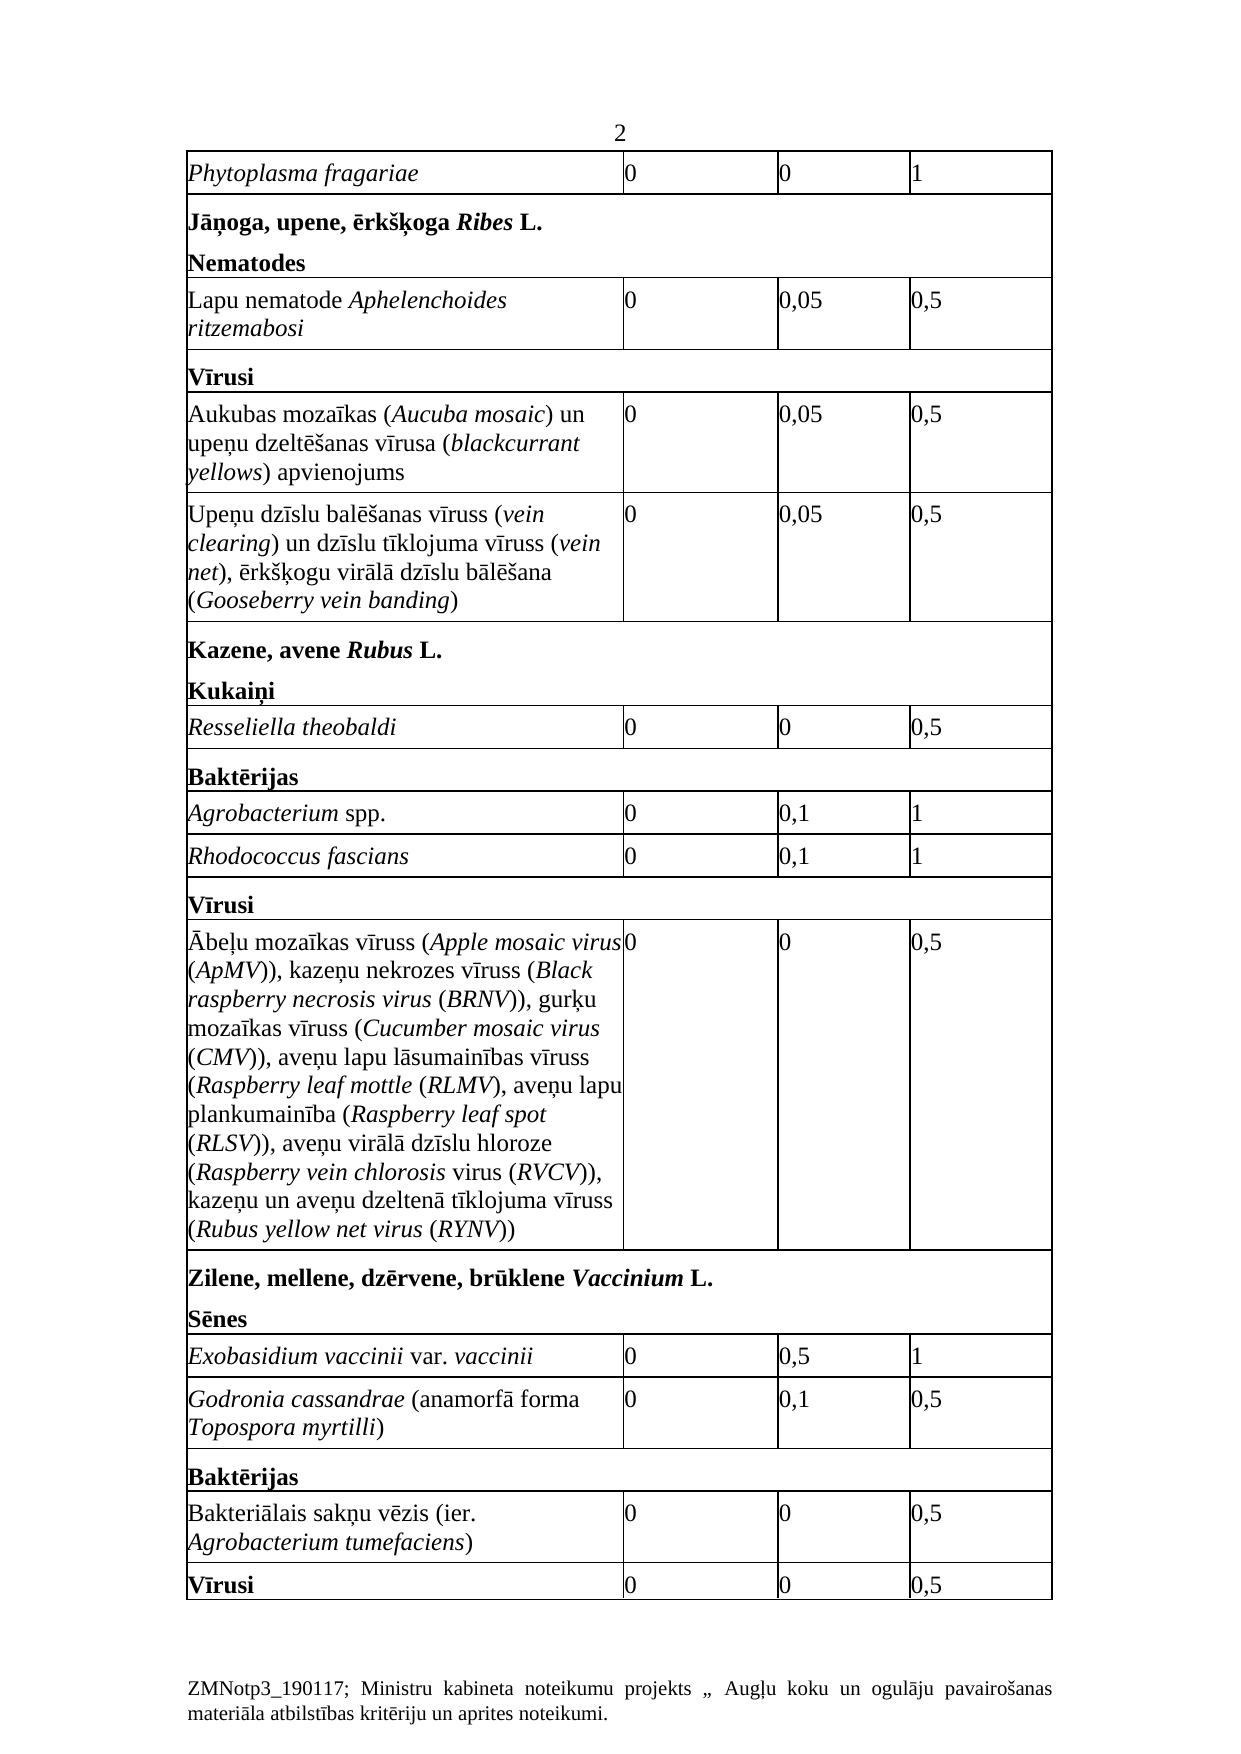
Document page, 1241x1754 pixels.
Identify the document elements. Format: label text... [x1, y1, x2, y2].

table_cell 0,05 [779, 278, 909, 348]
table_cell 0,5 [911, 1378, 1051, 1447]
table_cell 0 [624, 835, 777, 876]
table_cell Baktērijas [188, 749, 1051, 790]
table_cell Aukubas mozaīkas (Aucuba mosaic) un upeņu dzeltēšanas vīrusa (blackcurrant yellows) apvienojums [188, 393, 623, 492]
table_cell 0,05 [779, 393, 909, 492]
table_cell 1 [911, 792, 1051, 833]
table_cell Resseliella theobaldi [188, 706, 623, 747]
table_cell Sēnes [188, 1292, 1051, 1333]
table_cell 1 [911, 835, 1051, 876]
table_cell 0,5 [911, 493, 1051, 621]
table_cell Kazene, avene Rubus L. [188, 622, 1051, 663]
table_cell 0 [779, 706, 909, 747]
table_cell 0,05 [779, 493, 909, 621]
table_cell Nematodes [188, 236, 1051, 277]
table_cell Phytoplasma fragariae [188, 152, 623, 193]
table_cell 0,1 [779, 835, 909, 876]
table_cell 0 [624, 278, 777, 348]
table_cell 0 [779, 1492, 909, 1562]
table_cell Godronia cassandrae (anamorfā forma Topospora myrtilli) [188, 1378, 623, 1447]
table_cell Vīrusi [188, 350, 1051, 391]
table_cell 1 [911, 152, 1051, 193]
table_cell 0 [624, 1335, 777, 1376]
table_cell Exobasidium vaccinii var. vaccinii [188, 1335, 623, 1376]
table_cell Zilene, mellene, dzērvene, brūklene Vaccinium L. [188, 1251, 1051, 1292]
table_cell Vīrusi [188, 878, 1051, 919]
table_cell 0 [624, 1378, 777, 1447]
table_cell 0,5 [911, 1563, 1051, 1598]
table_cell Rhodococcus fascians [188, 835, 623, 876]
table_cell 0,5 [779, 1335, 909, 1376]
table_cell 0,5 [911, 1492, 1051, 1562]
table_cell Lapu nematode Aphelenchoides ritzemabosi [188, 278, 623, 348]
table_cell Bakteriālais sakņu vēzis (ier. Agrobacterium tumefaciens) [188, 1492, 623, 1562]
table_cell 0,1 [779, 1378, 909, 1447]
table_cell Upeņu dzīslu balēšanas vīruss (vein clearing) un dzīslu tīklojuma vīruss (vein net), ērkšķogu virālā dzīslu bālēšana (Gooseberry vein banding) [188, 493, 623, 621]
table_cell 0 [624, 1563, 777, 1598]
table_cell 0 [624, 792, 777, 833]
table_cell Jāņoga, upene, ērkšķoga Ribes L. [188, 195, 1051, 236]
table_cell Vīrusi [188, 1563, 623, 1598]
table_cell 0 [624, 393, 777, 492]
table_cell 0 [779, 920, 909, 1249]
table_cell 1 [911, 1335, 1051, 1376]
table_cell Kukaiņi [188, 664, 1051, 705]
table_cell 0 [779, 1563, 909, 1598]
table_cell Baktērijas [188, 1449, 1051, 1490]
table_cell 0 [624, 920, 777, 1249]
table_cell 0 [624, 1492, 777, 1562]
table_cell 0 [779, 152, 909, 193]
table_cell Ābeļu mozaīkas vīruss (Apple mosaic virus (ApMV)), kazeņu nekrozes vīruss (Black raspberry necrosis virus (BRNV)), gurķu mozaīkas vīruss (Cucumber mosaic virus (CMV)), aveņu lapu lāsumainības vīruss (Raspberry leaf mottle (RLMV), aveņu lapu plankumainība (Raspberry leaf spot (RLSV)), aveņu virālā dzīslu hloroze (Raspberry vein chlorosis virus (RVCV)), kazeņu un aveņu dzeltenā tīklojuma vīruss (Rubus yellow net virus (RYNV)) [188, 920, 623, 1249]
table_cell 0,5 [911, 393, 1051, 492]
table_cell 0 [624, 493, 777, 621]
table_cell 0,5 [911, 706, 1051, 747]
table_cell 0,5 [911, 278, 1051, 348]
table_cell 0 [624, 152, 777, 193]
table_cell 0 [624, 706, 777, 747]
table_cell Agrobacterium spp. [188, 792, 623, 833]
table_cell 0,1 [779, 792, 909, 833]
table_cell 0,5 [911, 920, 1051, 1249]
